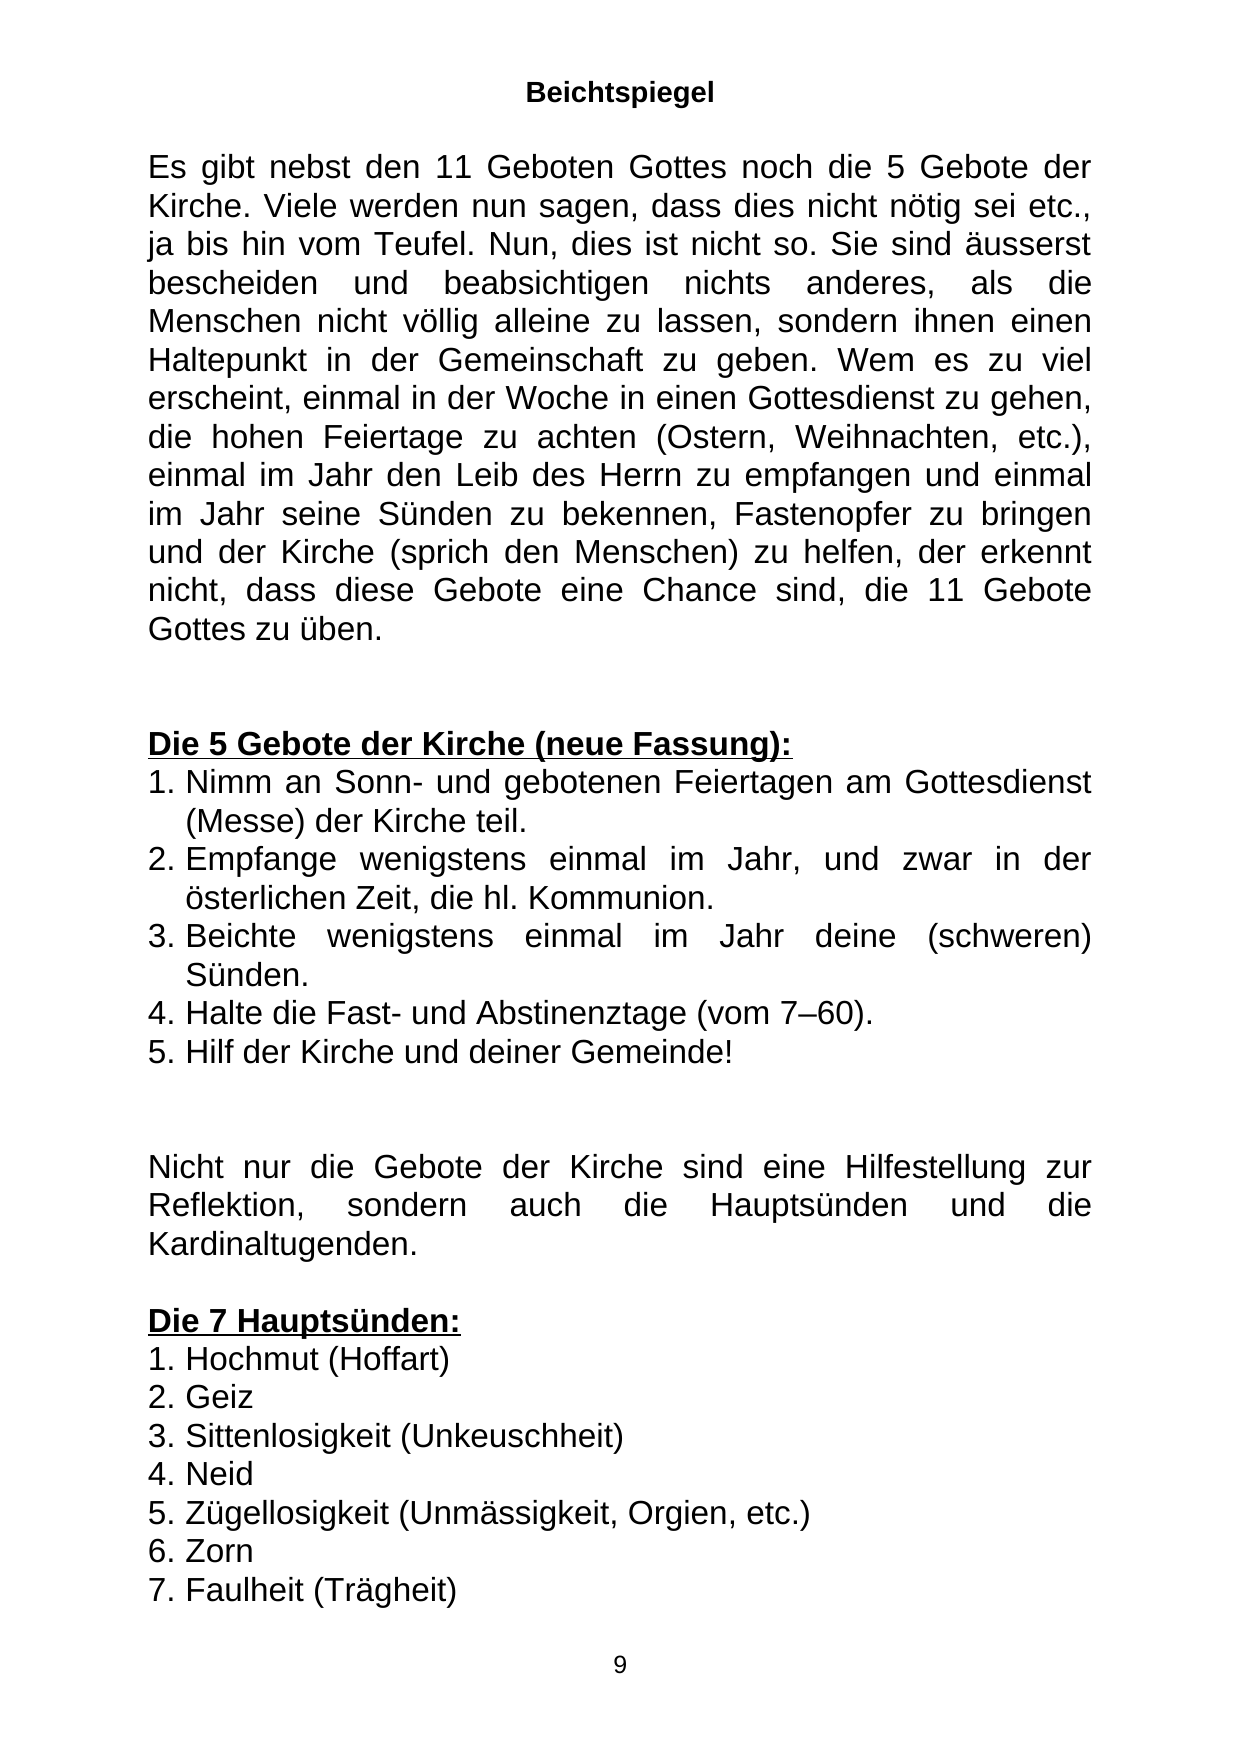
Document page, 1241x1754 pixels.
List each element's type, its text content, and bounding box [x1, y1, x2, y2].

text Nicht nur die Gebote der Kirche sind eine Hilfestellung zur Reflektion, sondern auch die Hauptsünden und die Kardinaltugenden. [148, 1147, 1093, 1262]
list Sittenlosigkeit (Unkeuschheit) [148, 1416, 1093, 1454]
list Zügellosigkeit (Unmässigkeit, Orgien, etc.) [148, 1493, 1093, 1531]
list Beichte wenigstens einmal im Jahr deine (schweren) Sünden. [148, 916, 1093, 993]
text Die 7 Hauptsünden: [148, 1301, 1093, 1339]
text Es gibt nebst den 11 Geboten Gottes noch die 5 Gebote der Kirche. Viele werden nun sagen, dass dies nicht nötig sei etc., ja bis hin vom Teufel. Nun, dies ist nicht so. Sie sind äusserst bescheiden und beabsichtigen nichts anderes, als die Menschen nicht völlig alleine zu lassen, sondern ihnen einen Haltepunkt in der Gemeinschaft zu geben. Wem es zu viel erscheint, einmal in der Woche in einen Gottesdienst zu gehen, die hohen Feiertage zu achten (Ostern, Weihnachten, etc.), einmal im Jahr den Leib des Herrn zu empfangen und einmal im Jahr seine Sünden zu bekennen, Fastenopfer zu bringen und der Kirche (sprich den Menschen) zu helfen, der erkennt nicht, dass diese Gebote eine Chance sind, die 11 Gebote Gottes zu üben. [148, 148, 1093, 647]
list Hilf der Kirche und deiner Gemeinde! [148, 1032, 1093, 1070]
text Die 5 Gebote der Kirche (neue Fassung): [148, 724, 1093, 763]
list Halte die Fast- und Abstinenztage (vom 7–60). [148, 993, 1093, 1032]
list Neid [148, 1454, 1093, 1493]
list Empfange wenigstens einmal im Jahr, und zwar in der österlichen Zeit, die hl. Kommunion. [148, 839, 1093, 916]
list Zorn [148, 1531, 1093, 1570]
list Nimm an Sonn- und gebotenen Feiertagen am Gottesdienst (Messe) der Kirche teil. [148, 763, 1093, 839]
list Faulheit (Trägheit) [148, 1570, 1093, 1608]
list Geiz [148, 1378, 1093, 1416]
list Hochmut (Hoffart) [148, 1339, 1093, 1378]
